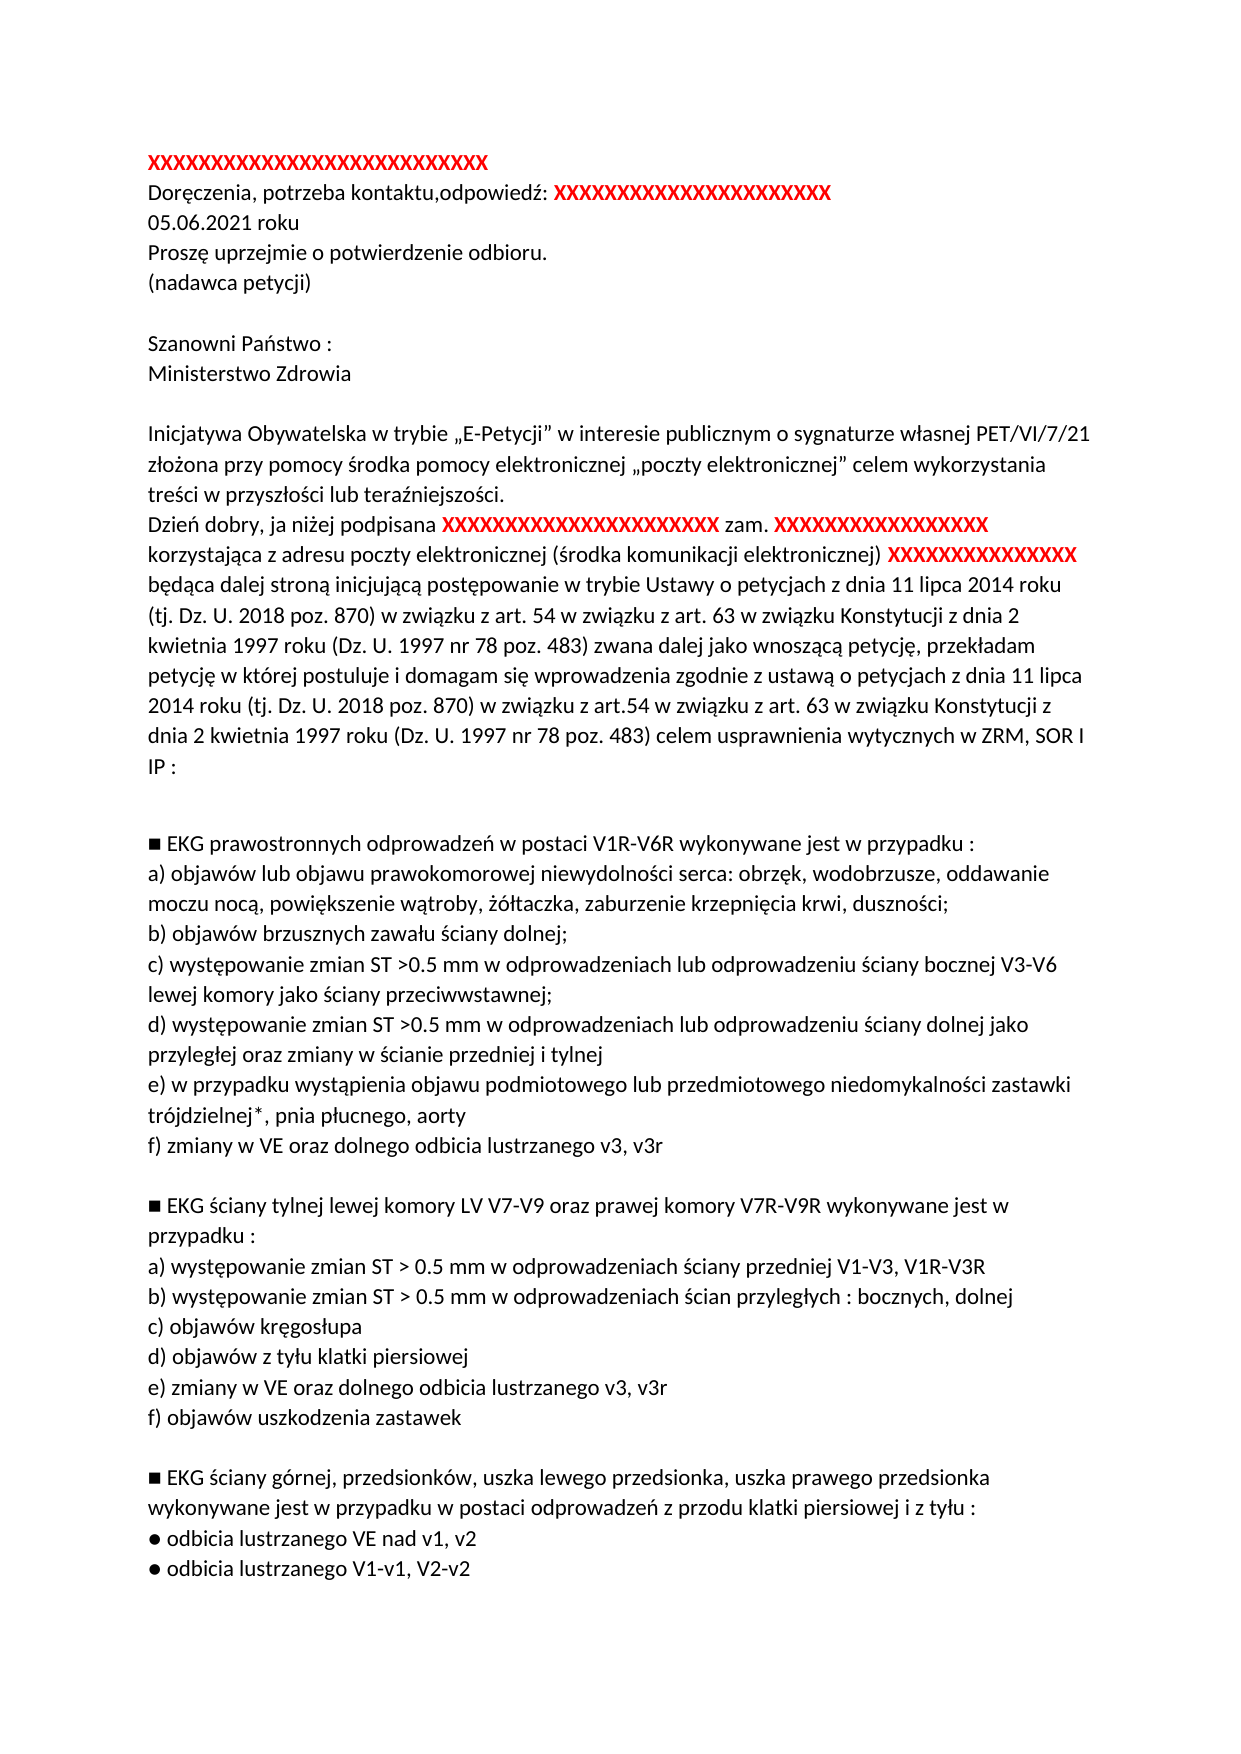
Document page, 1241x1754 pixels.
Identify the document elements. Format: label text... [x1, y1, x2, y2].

text XXXXXXXXXXXXXXXXXXXXXXXXXXX Doręczenia, potrzeba kontaktu,odpowiedź: XXXXXXXXXXXXXXXXXXXXXX 05.06.2021 roku Proszę uprzejmie o potwierdzenie odbioru. (nadawca petycji) Szanowni Państwo : Ministerstwo Zdrowia Inicjatywa Obywatelska w trybie „E-Petycji” w interesie publicznym o sygnaturze własnej PET/VI/7/21 złożona przy pomocy środka pomocy elektronicznej „poczty elektronicznej” celem wykorzystania treści w przyszłości lub teraźniejszości. Dzień dobry, ja niżej podpisana XXXXXXXXXXXXXXXXXXXXXX zam. XXXXXXXXXXXXXXXXX korzystająca z adresu poczty elektronicznej (środka komunikacji elektronicznej) XXXXXXXXXXXXXXX będąca dalej stroną inicjującą postępowanie w trybie Ustawy o petycjach z dnia 11 lipca 2014 roku (tj. Dz. U. 2018 poz. 870) w związku z art. 54 w związku z art. 63 w związku Konstytucji z dnia 2 kwietnia 1997 roku (Dz. U. 1997 nr 78 poz. 483) zwana dalej jako wnoszącą petycję, przekładam petycję w której postuluje i domagam się wprowadzenia zgodnie z ustawą o petycjach z dnia 11 lipca 2014 roku (tj. Dz. U. 2018 poz. 870) w związku z art.54 w związku z art. 63 w związku Konstytucji z dnia 2 kwietnia 1997 roku (Dz. U. 1997 nr 78 poz. 483) celem usprawnienia wytycznych w ZRM, SOR I IP : [148, 148, 1093, 780]
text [148, 799, 1093, 1582]
